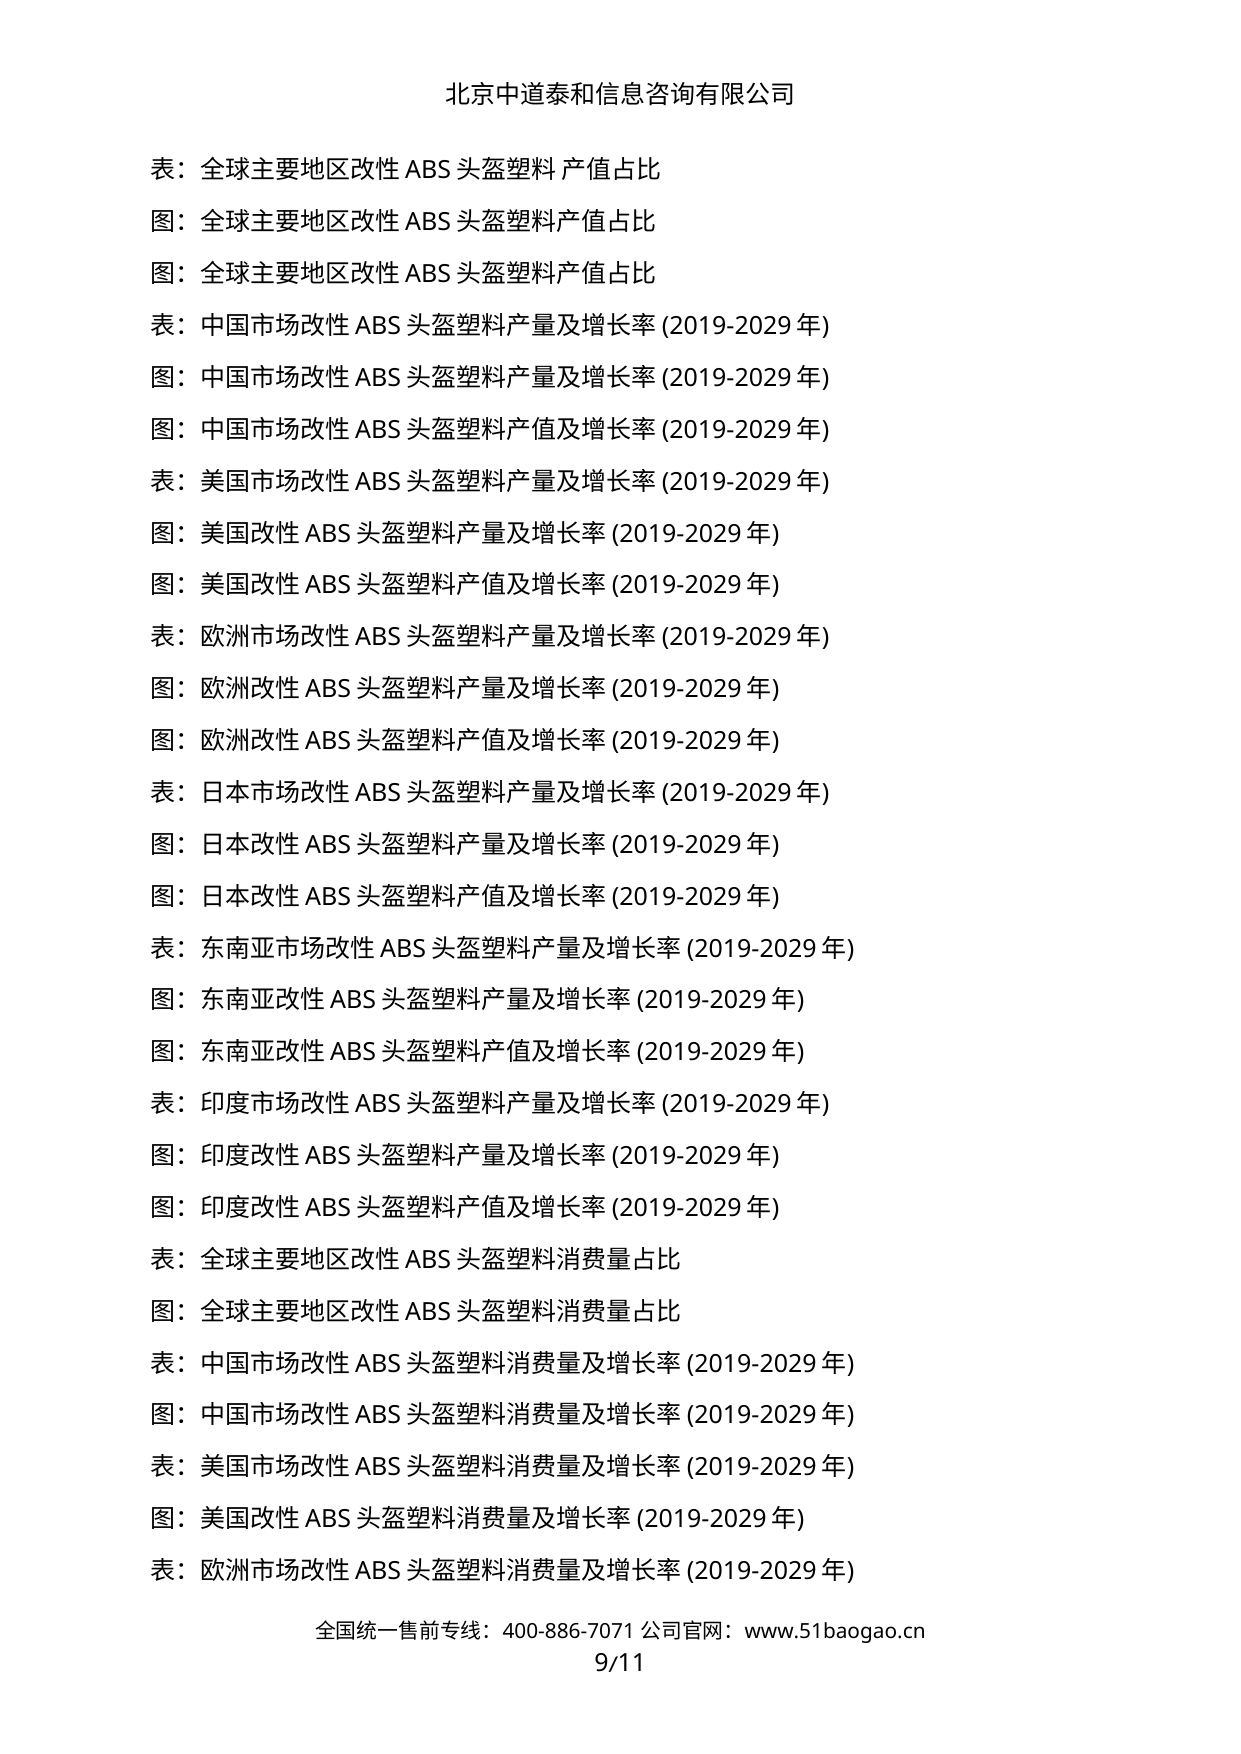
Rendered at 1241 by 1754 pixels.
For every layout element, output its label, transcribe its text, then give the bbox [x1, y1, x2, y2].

text 图：东南亚改性ABS头盔塑料产值及增长率 (2019-2029年) [150, 1032, 1090, 1068]
text 图：全球主要地区改性ABS头盔塑料产值占比 [150, 254, 1090, 290]
text 图：印度改性ABS头盔塑料产量及增长率 (2019-2029年) [150, 1136, 1090, 1172]
text 表：日本市场改性ABS头盔塑料产量及增长率 (2019-2029年) [150, 772, 1090, 809]
text 图：中国市场改性ABS头盔塑料产值及增长率 (2019-2029年) [150, 409, 1090, 446]
text 表：全球主要地区改性ABS头盔塑料 产值占比 [150, 150, 1090, 186]
text 图：中国市场改性ABS头盔塑料消费量及增长率 (2019-2029年) [150, 1395, 1090, 1431]
text 图：全球主要地区改性ABS头盔塑料产值占比 [150, 202, 1090, 238]
text 图：印度改性ABS头盔塑料产值及增长率 (2019-2029年) [150, 1187, 1090, 1224]
text 图：美国改性ABS头盔塑料产值及增长率 (2019-2029年) [150, 565, 1090, 601]
text 表：欧洲市场改性ABS头盔塑料消费量及增长率 (2019-2029年) [150, 1551, 1090, 1587]
text 图：美国改性ABS头盔塑料产量及增长率 (2019-2029年) [150, 513, 1090, 549]
text 表：东南亚市场改性ABS头盔塑料产量及增长率 (2019-2029年) [150, 928, 1090, 964]
text 表：欧洲市场改性ABS头盔塑料产量及增长率 (2019-2029年) [150, 617, 1090, 653]
text 图：东南亚改性ABS头盔塑料产量及增长率 (2019-2029年) [150, 980, 1090, 1016]
text 图：欧洲改性ABS头盔塑料产值及增长率 (2019-2029年) [150, 721, 1090, 757]
text 图：欧洲改性ABS头盔塑料产量及增长率 (2019-2029年) [150, 669, 1090, 705]
text 表：中国市场改性ABS头盔塑料消费量及增长率 (2019-2029年) [150, 1343, 1090, 1379]
text 表：美国市场改性ABS头盔塑料产量及增长率 (2019-2029年) [150, 461, 1090, 497]
text 表：印度市场改性ABS头盔塑料产量及增长率 (2019-2029年) [150, 1084, 1090, 1120]
text 表：美国市场改性ABS头盔塑料消费量及增长率 (2019-2029年) [150, 1447, 1090, 1483]
text 图：日本改性ABS头盔塑料产量及增长率 (2019-2029年) [150, 824, 1090, 861]
text 图：美国改性ABS头盔塑料消费量及增长率 (2019-2029年) [150, 1499, 1090, 1535]
text 图：中国市场改性ABS头盔塑料产量及增长率 (2019-2029年) [150, 357, 1090, 394]
text 表：中国市场改性ABS头盔塑料产量及增长率 (2019-2029年) [150, 306, 1090, 342]
text 表：全球主要地区改性ABS头盔塑料消费量占比 [150, 1239, 1090, 1276]
text 图：日本改性ABS头盔塑料产值及增长率 (2019-2029年) [150, 876, 1090, 912]
text 图：全球主要地区改性ABS头盔塑料消费量占比 [150, 1291, 1090, 1327]
